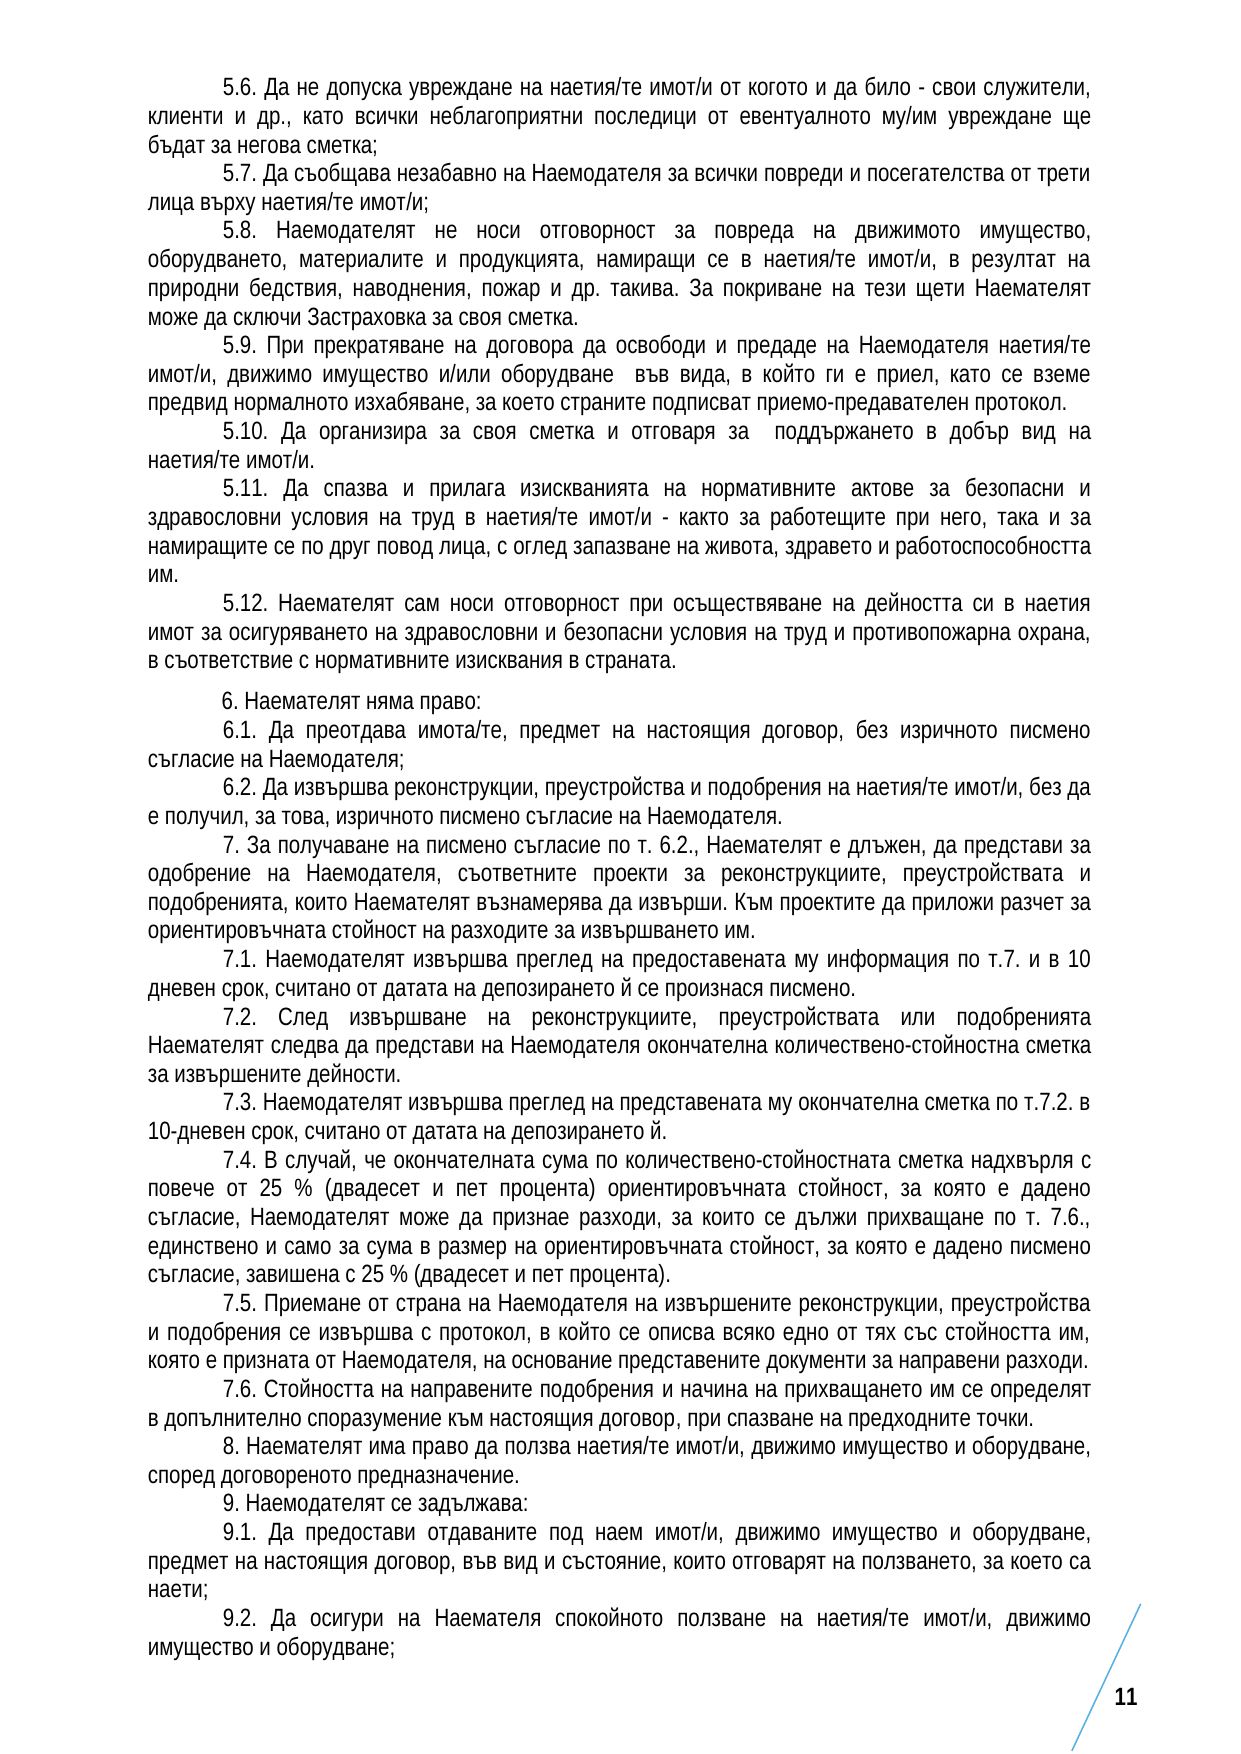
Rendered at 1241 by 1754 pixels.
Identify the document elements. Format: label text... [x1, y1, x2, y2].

text 7.3. Наемодателят извършва преглед на представената му окончателна сметка по т.7.2. в 10-дневен срок, считано от датата на депозирането й. [148, 1087, 1092, 1145]
text 5.8. Наемодателят не носи отговорност за повреда на движимото имущество, оборудването, материалите и продукцията, намиращи се в наетия/те имот/и, в резултат на природни бедствия, наводнения, пожар и др. такива. За покриване на тези щети Наемателят може да сключи Застраховка за своя сметка. [148, 216, 1092, 330]
text 5.7. Да съобщава незабавно на Наемодателя за всички повреди и посегателства от трети лица върху наетия/те имот/и; [148, 158, 1092, 216]
text 6.2. Да извършва реконструкции, преустройства и подобрения на наетия/те имот/и, без да е получил, за това, изричното писмено съгласие на Наемодателя. [148, 772, 1092, 829]
text 7.4. В случай, че окончателната сума по количествено-стойностната сметка надхвърля с повече от 25 % (двадесет и пет процента) ориентировъчната стойност, за която е дадено съгласие, Наемодателят може да признае разходи, за които се дължи прихващане по т. 7.6., единствено и само за сума в размер на ориентировъчната стойност, за която е дадено писмено съгласие, завишена с 25 % (двадесет и пет процента). [148, 1145, 1092, 1288]
text 7.6. Стойността на направените подобрения и начина на прихващането им се определят в допълнително споразумение към настоящия договор, при спазване на предходните точки. [148, 1374, 1092, 1431]
text 9.1. Да предостави отдаваните под наем имот/и, движимо имущество и оборудване, предмет на настоящия договор, във вид и състояние, които отговарят на ползването, за което са наети; [148, 1517, 1092, 1603]
text 8. Наемателят има право да ползва наетия/те имот/и, движимо имущество и оборудване, според договореното предназначение. [148, 1431, 1092, 1488]
text 5.12. Наемателят сам носи отговорност при осъществяване на дейността си в наетия имот за осигуряването на здравословни и безопасни условия на труд и противопожарна охрана, в съответствие с нормативните изисквания в страната. [148, 588, 1092, 674]
text 7.5. Приемане от страна на Наемодателя на извършените реконструкции, преустройства и подобрения се извършва с протокол, в който се описва всяко едно от тях със стойността им, която е призната от Наемодателя, на основание представените документи за направени разходи. [148, 1288, 1092, 1374]
text 5.9. При прекратяване на договора да освободи и предаде на Наемодателя наетия/те имот/и, движимо имущество и/или оборудване във вида, в който ги е приел, като се вземе предвид нормалното изхабяване, за което страните подписват приемо-предавателен протокол. [148, 330, 1092, 416]
text 9. Наемодателят се задължава: [148, 1488, 1092, 1517]
text 6.1. Да преотдава имота/те, предмет на настоящия договор, без изричното писмено съгласие на Наемодателя; [148, 715, 1092, 772]
text 7.2. След извършване на реконструкциите, преустройствата или подобренията Наемателят следва да представи на Наемодателя окончателна количествено-стойностна сметка за извършените дейности. [148, 1001, 1092, 1087]
text 5.6. Да не допуска увреждане на наетия/те имот/и от когото и да било - свои служители, клиенти и др., като всички неблагоприятни последици от евентуалното му/им увреждане ще бъдат за негова сметка; [148, 72, 1092, 158]
text 7.1. Наемодателят извършва преглед на предоставената му информация по т.7. и в 10 дневен срок, считано от датата на депозирането й се произнася писмено. [148, 944, 1092, 1001]
text 5.10. Да организира за своя сметка и отговаря за поддържането в добър вид на наетия/те имот/и. [148, 416, 1092, 473]
text 7. За получаване на писмено съгласие по т. 6.2., Наемателят е длъжен, да представи за одобрение на Наемодателя, съответните проекти за реконструкциите, преустройствата и подобренията, които Наемателят възнамерява да извърши. Към проектите да приложи разчет за ориентировъчната стойност на разходите за извършването им. [148, 829, 1092, 944]
text 6. Наемателят няма право: [148, 686, 1092, 715]
text 9.2. Да осигури на Наемателя спокойното ползване на наетия/те имот/и, движимо имущество и оборудване; [148, 1603, 1092, 1660]
text 5.11. Да спазва и прилага изискванията на нормативните актове за безопасни и здравословни условия на труд в наетия/те имот/и - както за работещите при него, така и за намиращите се по друг повод лица, с оглед запазване на живота, здравето и работоспособността им. [148, 473, 1092, 588]
